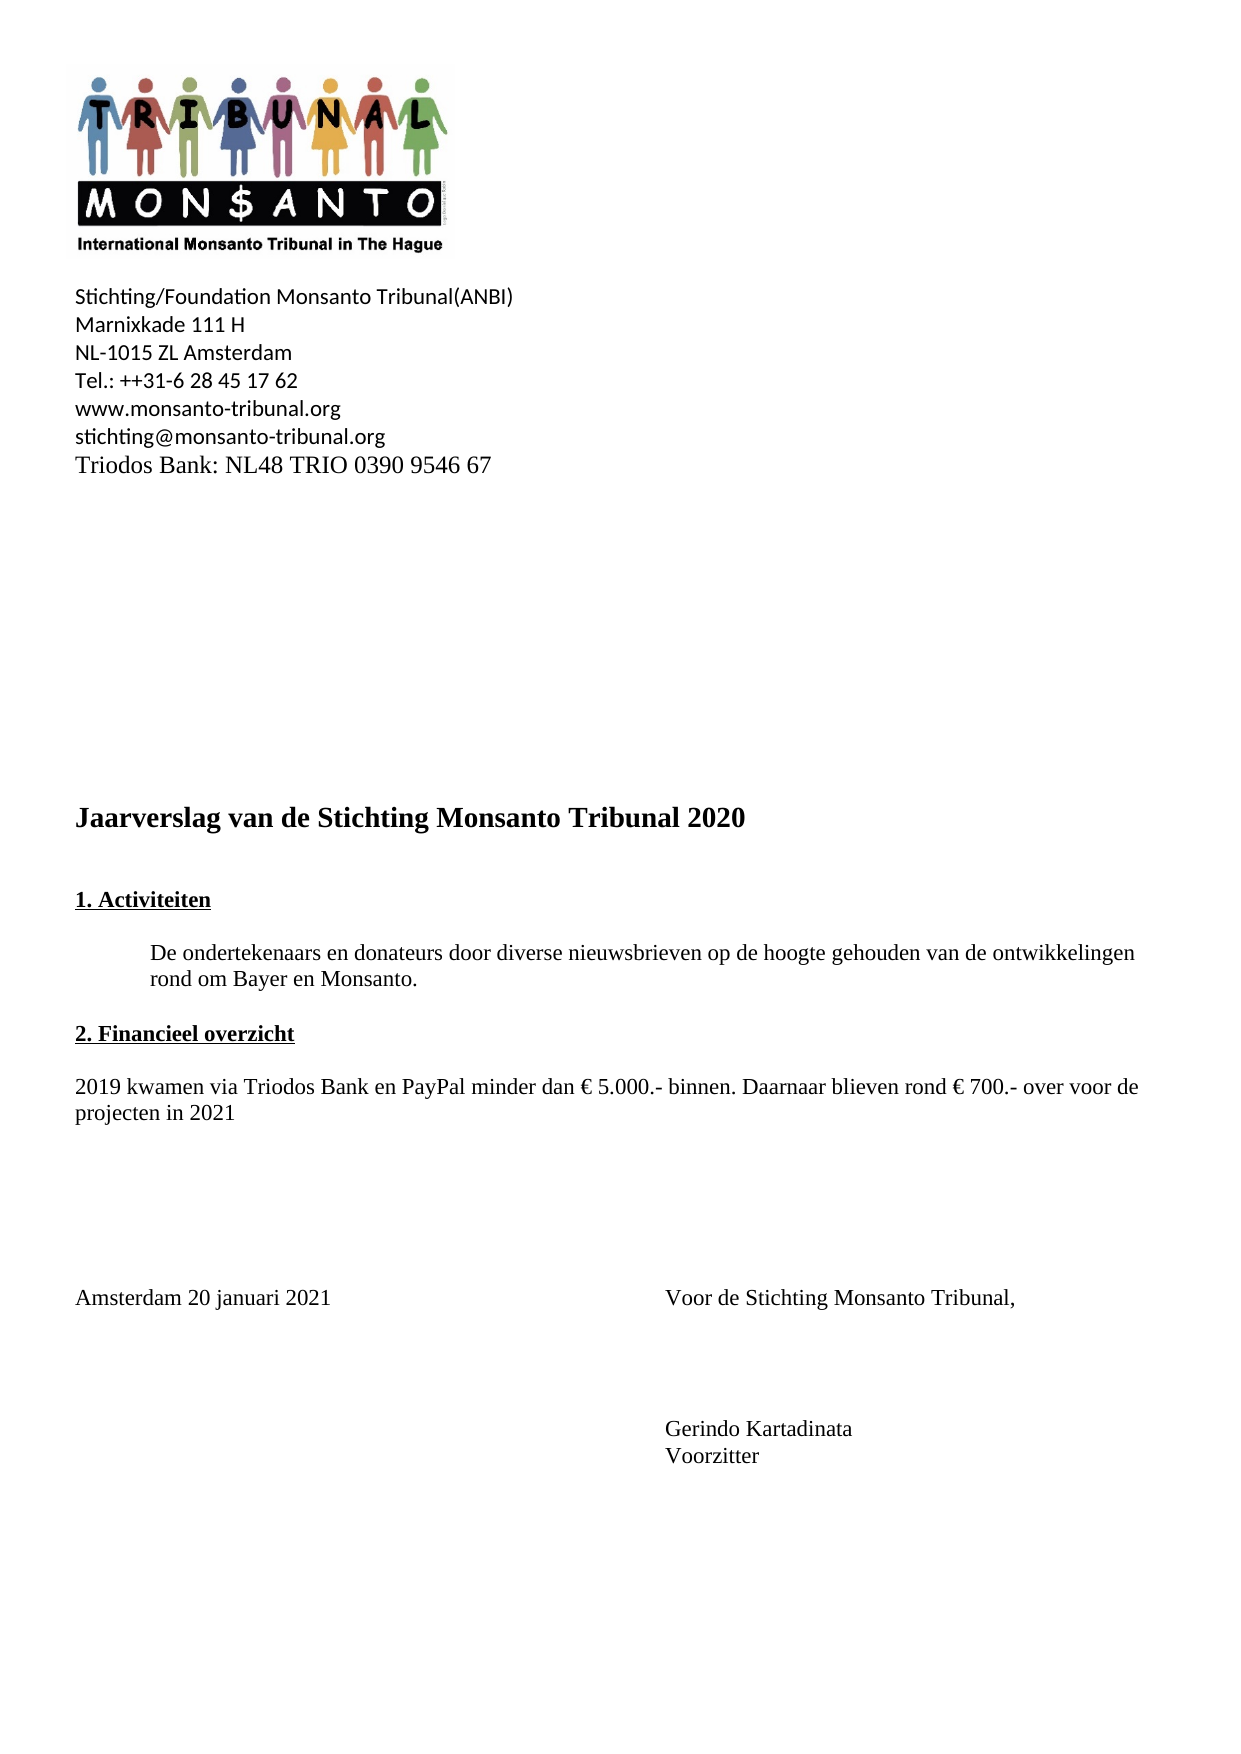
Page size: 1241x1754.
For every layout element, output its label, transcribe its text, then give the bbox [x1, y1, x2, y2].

text 2019 kwamen via Triodos Bank en PayPal minder dan € 5.000.- binnen. Daarnaar blieven rond € 700.- over voor de projecten in 2021 [75, 1073, 1162, 1126]
text 2. Financieel overzicht [75, 1020, 1162, 1047]
subtitle Jaarverslag van de Stichting Monsanto Tribunal 2020 [75, 800, 1162, 833]
text 1. Activiteiten [75, 886, 1162, 912]
text Amsterdam 20 januari 2021 Voor de Stichting Monsanto Tribunal, [75, 1284, 1162, 1310]
text Tel.: ++31-6 28 45 17 62 [75, 366, 1162, 394]
text www.monsanto-tribunal.org [75, 394, 1162, 422]
text Stichting/Foundation Monsanto Tribunal(ANBI) [75, 282, 1162, 310]
text stichting@monsanto-tribunal.org [75, 422, 1162, 450]
text Voorzitter [591, 1442, 1162, 1468]
text De ondertekenaars en donateurs door diverse nieuwsbrieven op de hoogte gehouden van de ontwikkelingen rond om Bayer en Monsanto. [150, 939, 1162, 991]
text Gerindo Kartadinata [591, 1416, 1162, 1442]
picture [66, 64, 456, 259]
text NL-1015 ZL Amsterdam [75, 338, 1162, 366]
text Triodos Bank: NL48 TRIO 0390 9546 67 [75, 450, 1162, 479]
text Marnixkade 111 H [75, 310, 1162, 338]
